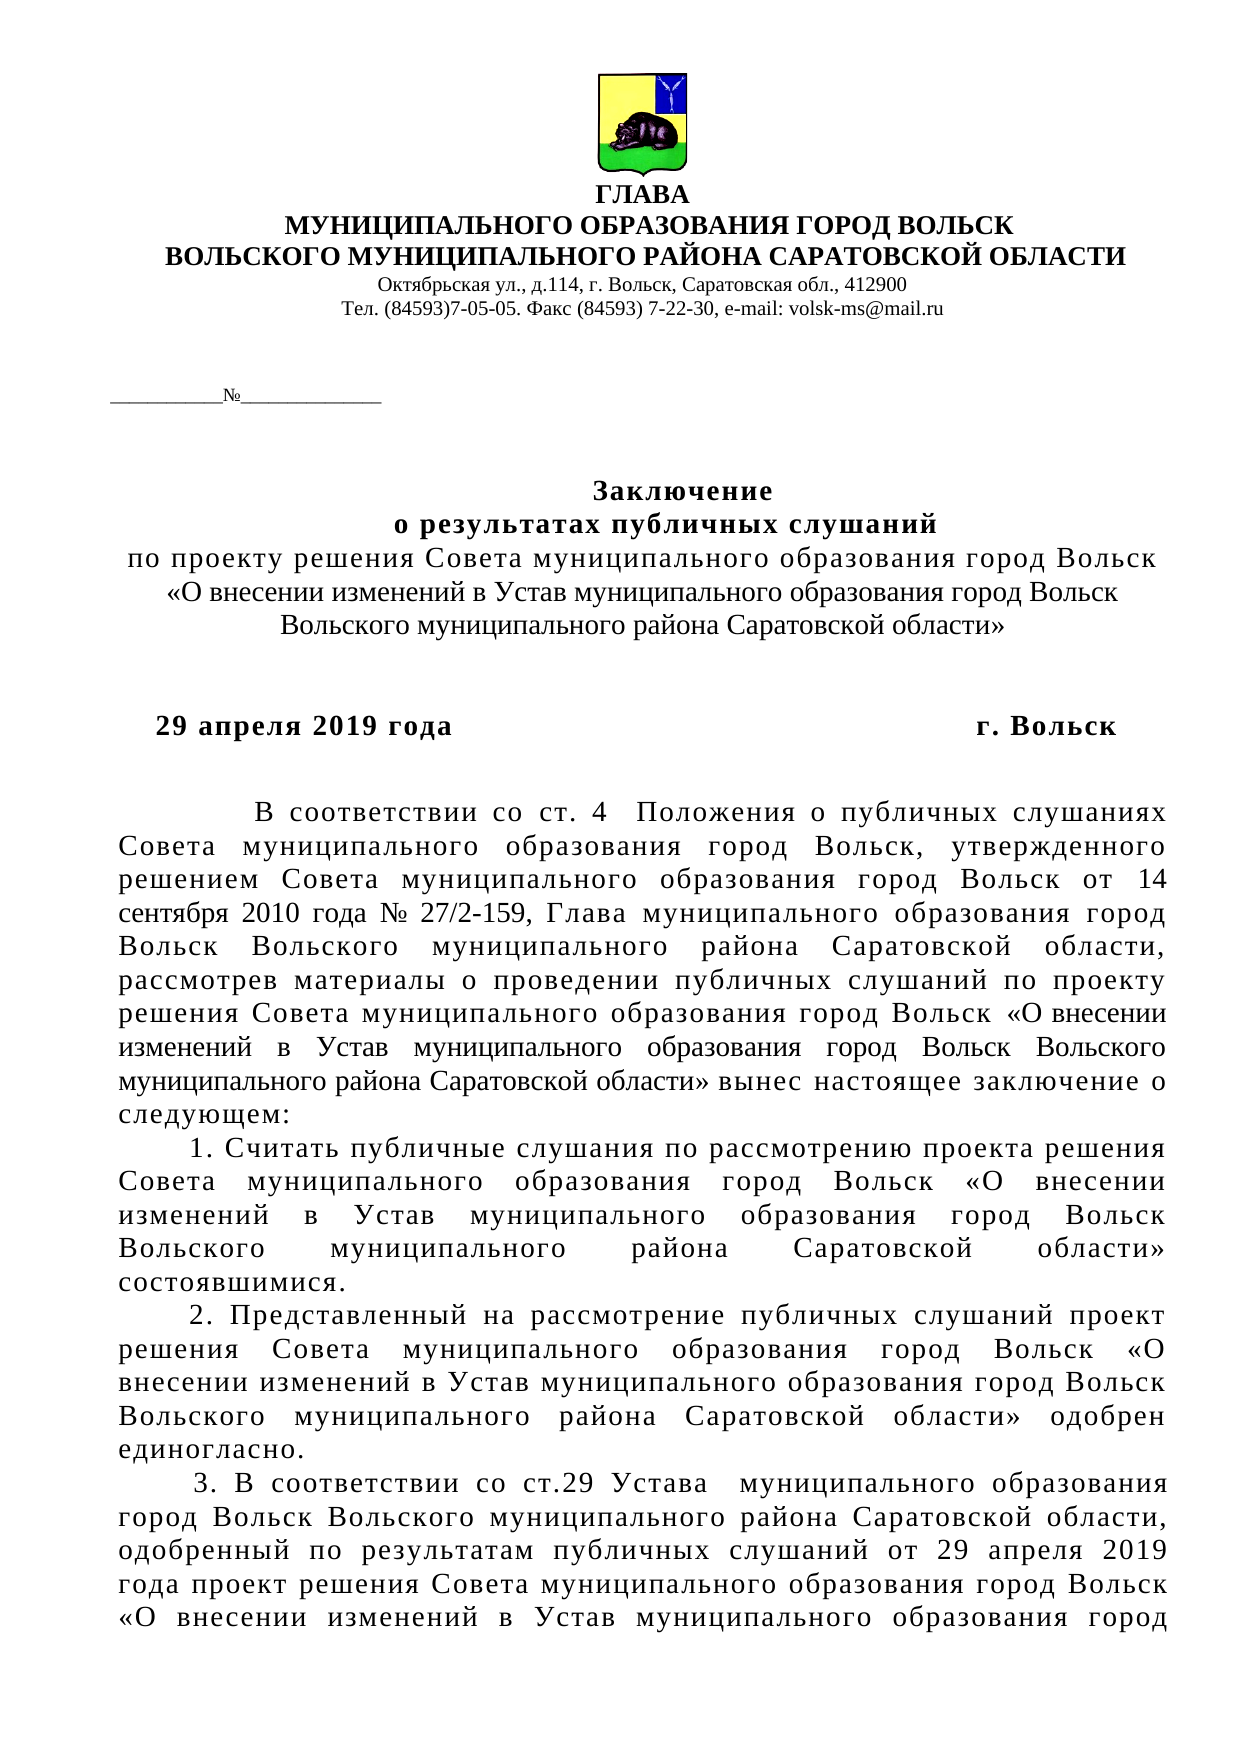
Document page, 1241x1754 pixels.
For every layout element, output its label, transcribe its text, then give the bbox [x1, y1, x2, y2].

text ГЛАВА [118, 178, 1167, 209]
text о результатах публичных слушаний [118, 507, 1167, 540]
text В соответствии со ст. 4 Положения о публичных слушаниях Совета муниципального образования город Вольск, утвержденного решением Совета муниципального образования город Вольск от 14 сентября 2010 года № 27/2-159, Глава муниципального образования город Вольск Вольского муниципального района Саратовской области, рассмотрев материалы о проведении публичных слушаний по проекту решения Совета муниципального образования город Вольск «О внесении изменений в Устав муниципального образования город Вольск Вольского муниципального района Саратовской области» вынес настоящее заключение о следующем: [118, 794, 1167, 1130]
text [118, 1465, 1169, 1633]
text 29 апреля 2019 года г. Вольск [118, 708, 1240, 741]
text 2. Представленный на рассмотрение публичных слушаний проект решения Совета муниципального образования город Вольск «О внесении изменений в Устав муниципального образования город Вольск Вольского муниципального района Саратовской области» одобрен единогласно. [118, 1297, 1167, 1465]
text Тел. (84593)7-05-05. Факс (84593) 7-22-30, e-mail: volsk-ms@mail.ru [118, 296, 1167, 319]
picture [597, 73, 688, 177]
text Октябрьская ул., д.114, г. Вольск, Саратовская обл., 412900 [118, 271, 1167, 296]
subtitle Заключение [118, 473, 1240, 507]
text МУНИЦИПАЛЬНОГО ОБРАЗОВАНИЯ ГОРОД ВОЛЬСК ВОЛЬСКОГО МУНИЦИПАЛЬНОГО РАЙОНА САРАТОВСКОЙ ОБЛАСТИ [118, 209, 1167, 271]
text 1. Считать публичные слушания по рассмотрению проекта решения Совета муниципального образования город Вольск «О внесении изменений в Устав муниципального образования город Вольск Вольского муниципального района Саратовской области» состоявшимися. [118, 1130, 1167, 1297]
text по проекту решения Совета муниципального образования город Вольск «О внесении изменений в Устав муниципального образования город Вольск Вольского муниципального района Саратовской области» [118, 540, 1167, 641]
